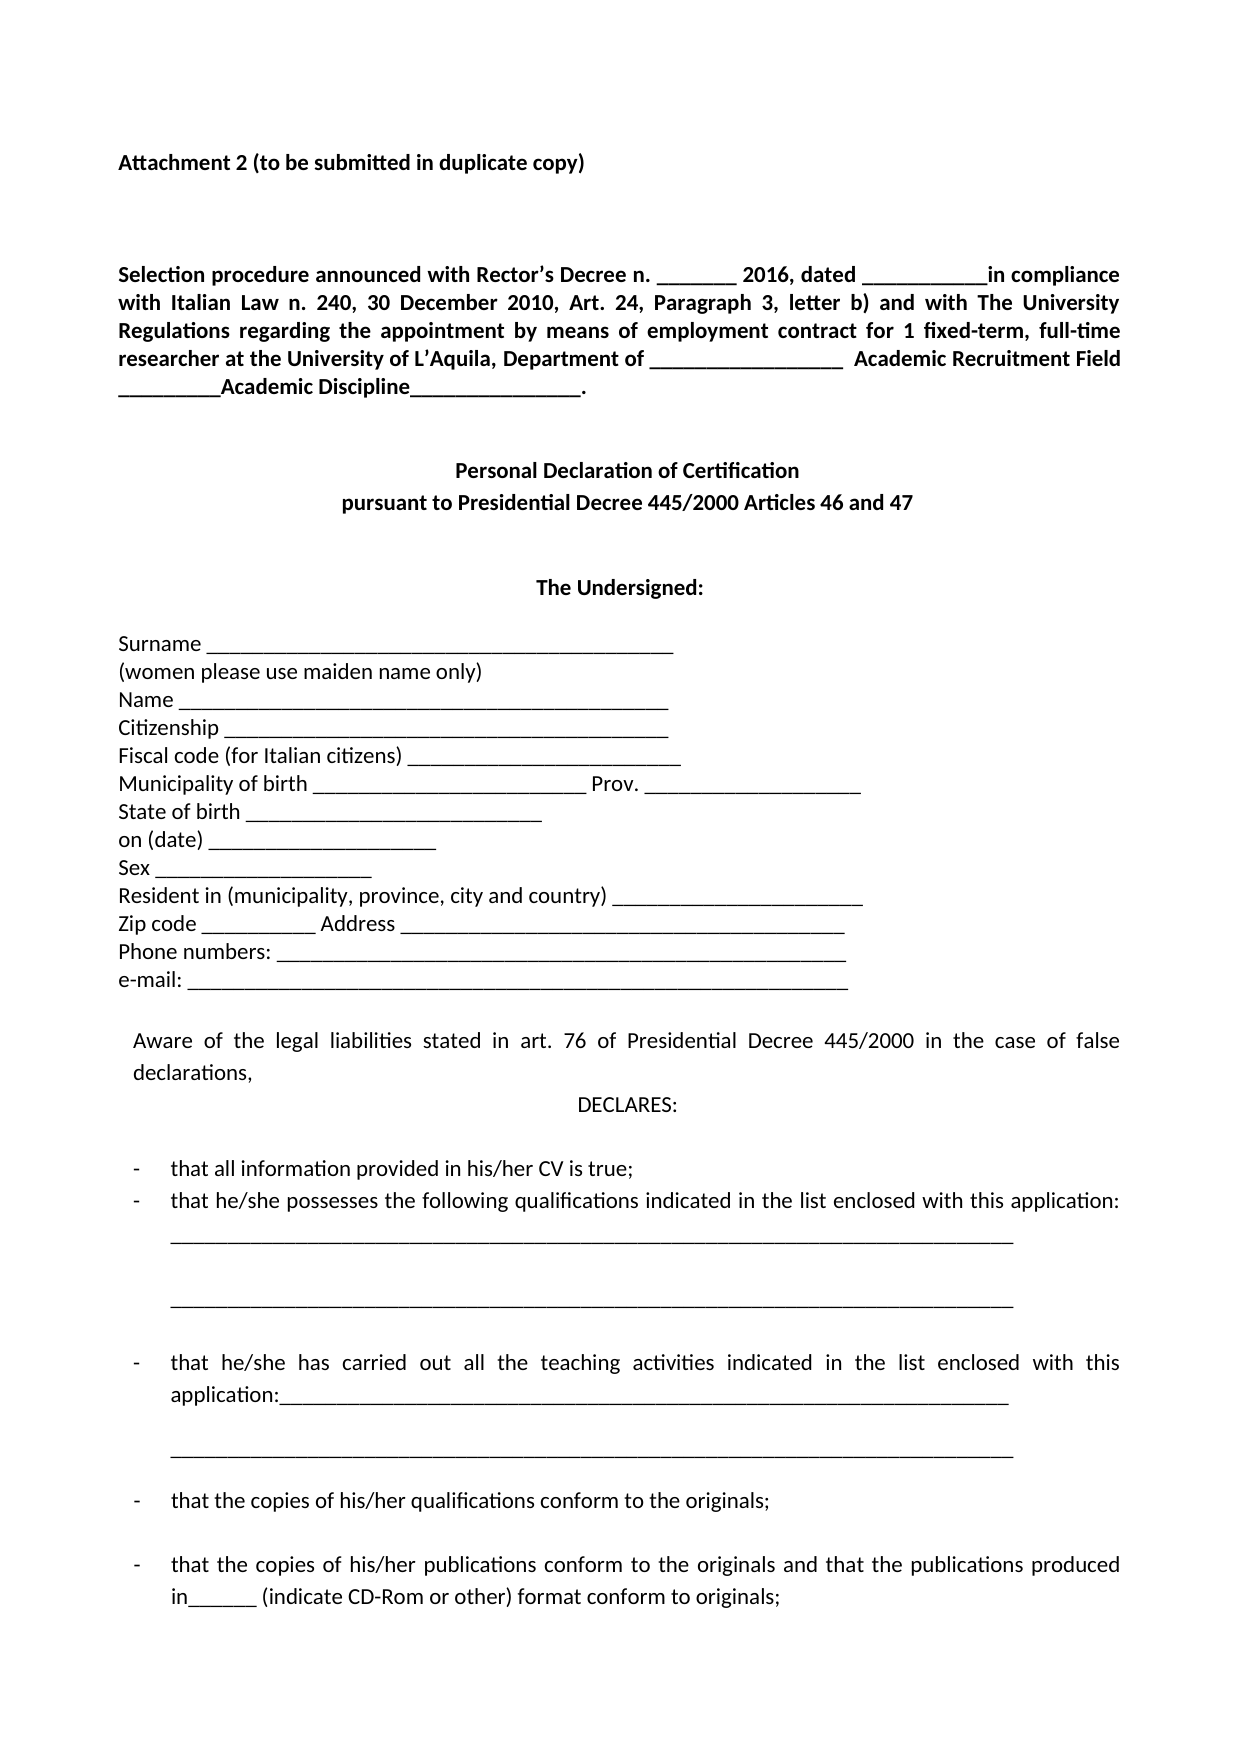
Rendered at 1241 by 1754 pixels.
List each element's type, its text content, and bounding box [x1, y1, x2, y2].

text Phone numbers: __________________________________________________ [118, 937, 1122, 966]
text State of birth __________________________ [118, 797, 1122, 825]
list that he/she possesses the following qualifications indicated in the list enclosed with this application: __________________________________________________________________________ [133, 1187, 1122, 1247]
text on (date) ____________________ [118, 825, 1122, 853]
text Attachment 2 (to be submitted in duplicate copy) [118, 148, 1122, 176]
text Fiscal code (for Italian citizens) ________________________ [118, 741, 1122, 769]
text __________________________________________________________________________ [170, 1433, 1122, 1461]
text Citizenship _______________________________________ [118, 713, 1122, 741]
list that the copies of his/her publications conform to the originals and that the publications produced in______ (indicate CD-Rom or other) format conform to originals; [133, 1550, 1122, 1610]
list __________________________________________________________________________ [170, 1283, 1122, 1311]
text Selection procedure announced with Rector’s Decree n. _______ 2016, dated ___________in compliance with Italian Law n. 240, 30 December 2010, Art. 24, Paragraph 3, letter b) and with The University Regulations regarding the appointment by means of employment contract for 1 fixed-term, full-time researcher at the University of L’Aquila, Department of _________________ Academic Recruitment Field _________Academic Discipline_______________. [118, 260, 1122, 400]
text Municipality of birth ________________________ Prov. ___________________ [118, 769, 1122, 797]
text (women please use maiden name only) [118, 657, 1122, 685]
text e-mail: __________________________________________________________ [118, 966, 1122, 993]
list Personal Declaration of Certification [133, 456, 1122, 484]
text The Undersigned: [118, 573, 1122, 601]
text Resident in (municipality, province, city and country) ______________________ [118, 881, 1122, 909]
list that all information provided in his/her CV is true; [133, 1154, 1122, 1182]
text Sex ___________________ [118, 853, 1122, 881]
list Aware of the legal liabilities stated in art. 76 of Presidential Decree 445/2000 in the case of false declarations, [133, 1026, 1122, 1086]
text Name ___________________________________________ [118, 685, 1122, 713]
text Zip code __________ Address _______________________________________ [118, 909, 1122, 937]
text Surname _________________________________________ [118, 629, 1122, 657]
list DECLARES: [133, 1090, 1122, 1118]
list that the copies of his/her qualifications conform to the originals; [133, 1486, 1122, 1514]
list pursuant to Presidential Decree 445/2000 Articles 46 and 47 [133, 488, 1122, 516]
list that he/she has carried out all the teaching activities indicated in the list enclosed with this application:________________________________________________________________ [133, 1348, 1122, 1408]
